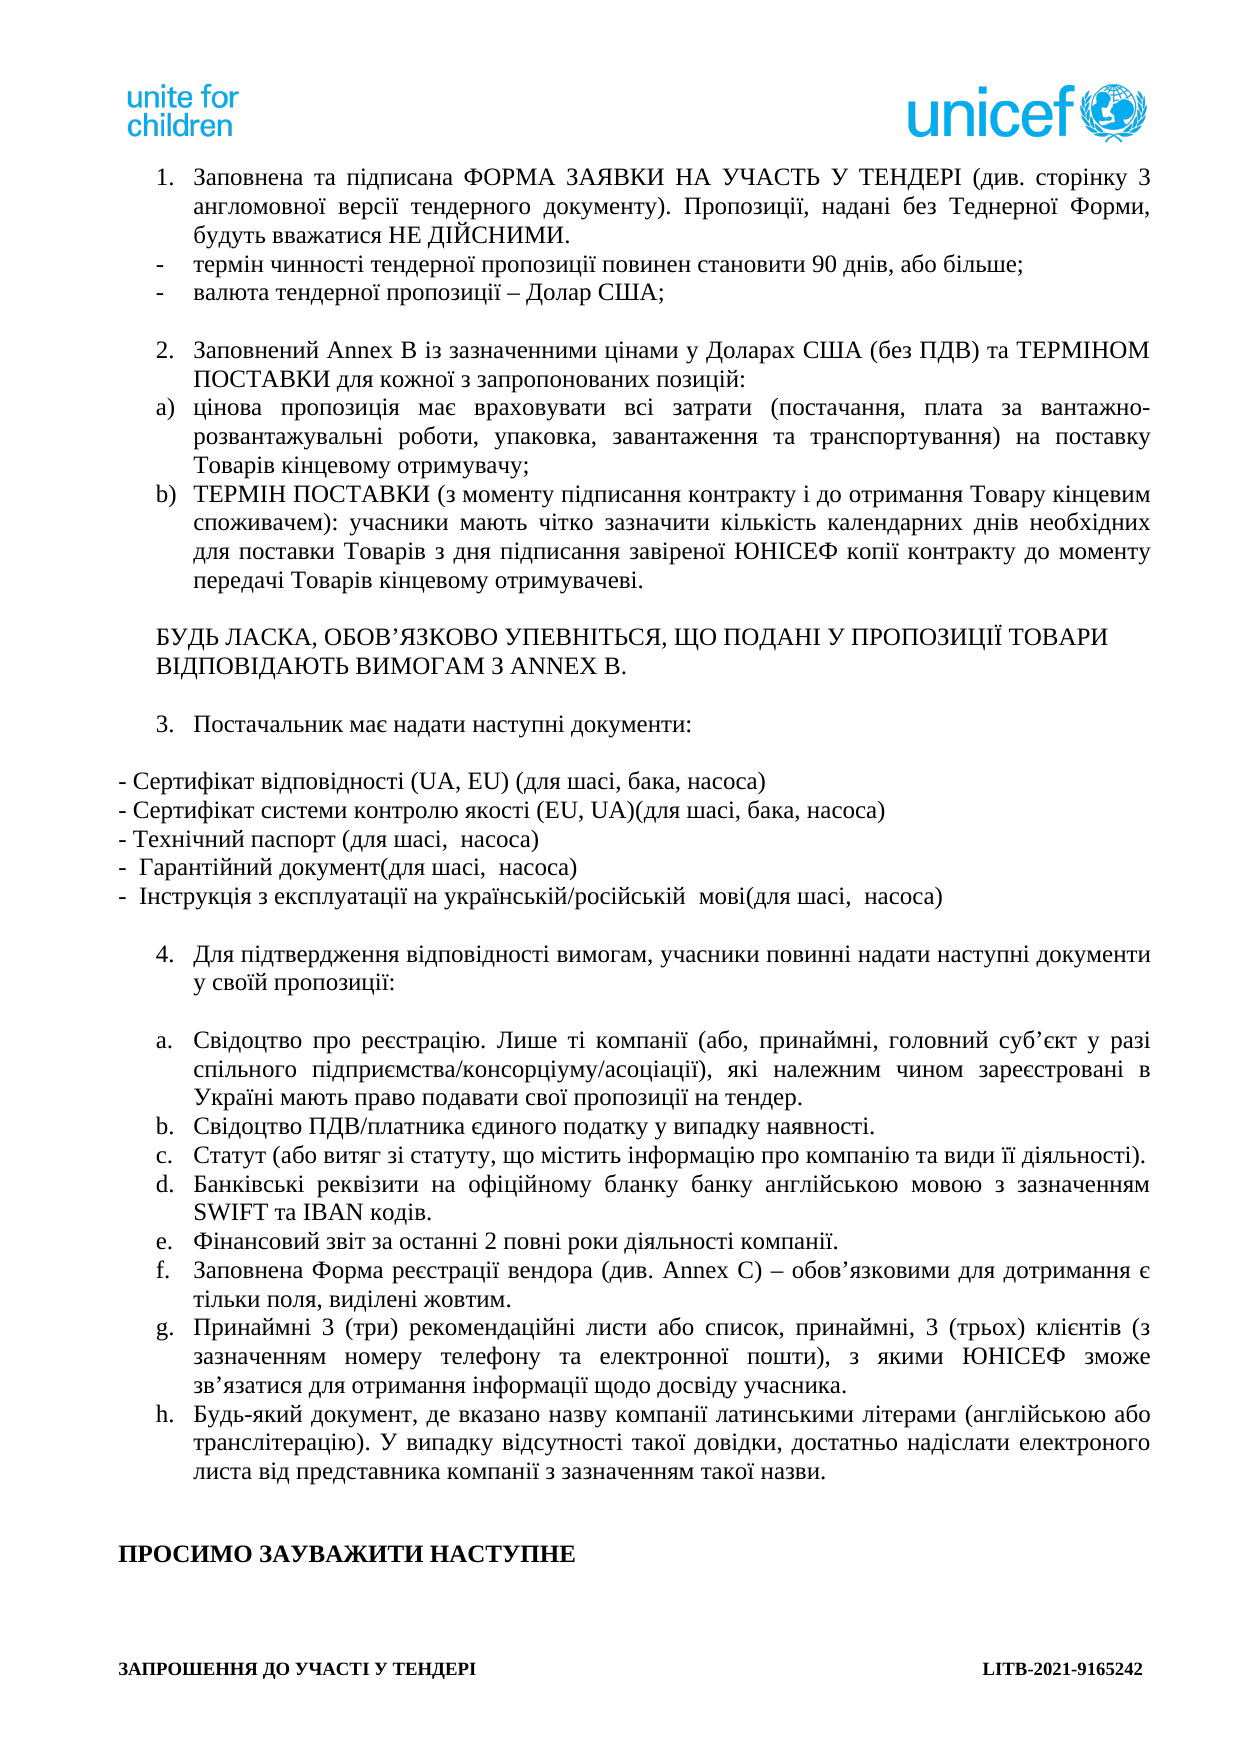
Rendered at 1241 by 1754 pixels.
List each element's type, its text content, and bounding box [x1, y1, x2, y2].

list Заповнений Annex B із зазначенними цінами у Доларах США (без ПДВ) та ТЕРМІНОМ ПОСТАВКИ для кожної з запропонованих позицій: [156, 335, 1152, 392]
list Будь-який документ, де вказано назву компанії латинськими літерами (англійською або транслітерацію). У випадку відсутності такої довідки, достатньо надіслати електроного листа від представника компанії з зазначенням такої назви. [156, 1399, 1152, 1485]
text - Гарантійний документ(для шасі, насоса) [118, 852, 1152, 881]
list термін чинності тендерної пропозиції повинен становити 90 днів, або більше; [156, 249, 1152, 277]
list Статут (або витяг зі статуту, що містить інформацію про компанію та види її діяльності). [156, 1140, 1152, 1169]
text - Технічний паспорт (для шасі, насоса) [118, 824, 1152, 852]
list Заповнена Форма реєстрації вендора (див. Annex С) – обов’язковими для дотримання є тільки поля, виділені жовтим. [156, 1255, 1152, 1312]
list валюта тендерної пропозиції – Долар США; [156, 277, 1152, 306]
list Для підтвердження відповідності вимогам, учасники повинні надати наступні документи у своїй пропозиції: [156, 939, 1152, 996]
list Фінансовий звіт за останні 2 повні роки діяльності компанії. [156, 1226, 1152, 1255]
list Банківські реквізити на офіційному бланку банку англійською мовою з зазначенням SWIFT та IBAN кодів. [156, 1169, 1152, 1226]
text - Сертифікат відповідності (UA, EU) (для шасі, бака, насоса) [118, 766, 1152, 795]
list Принаймні 3 (три) рекомендаційні листи або список, принаймні, 3 (трьох) клієнтів (з зазначенням номеру телефону та електронної пошти), з якими ЮНІСЕФ зможе зв’язатися для отримання інформації щодо досвіду учасника. [156, 1312, 1152, 1399]
text ПРОСИМО ЗАУВАЖИТИ НАСТУПНЕ [118, 1539, 1152, 1568]
list цінова пропозиція має враховувати всі затрати (постачання, плата за вантажно-розвантажувальні роботи, упаковка, завантаження та транспортування) на поставку Товарів кінцевому отримувачу; [156, 392, 1152, 479]
list Постачальник має надати наступні документи: [156, 709, 1152, 737]
text - Інструкція з експлуатації на українській/російській мові(для шасі, насоса) [118, 881, 1152, 910]
text ВІДПОВІДАЮТЬ ВИМОГАМ З ANNEX B. [156, 651, 1152, 680]
text - Сертифікат системи контролю якості (EU, UA)(для шасі, бака, насоса) [118, 795, 1152, 824]
text БУДЬ ЛАСКА, ОБОВ’ЯЗКОВО УПЕВНІТЬСЯ, ЩО ПОДАНІ У ПРОПОЗИЦІЇ ТОВАРИ [156, 622, 1152, 651]
list ТЕРМІН ПОСТАВКИ (з моменту підписання контракту і до отримання Товару кінцевим споживачем): учасники мають чітко зазначити кількість календарних днів необхідних для поставки Товарів з дня підписання завіреної ЮНІСЕФ копії контракту до моменту передачі Товарів кінцевому отримувачеві. [156, 479, 1152, 594]
list Свідоцтво ПДВ/платника єдиного податку у випадку наявності. [156, 1111, 1152, 1140]
list Заповнена та підписана ФОРМА ЗАЯВКИ НА УЧАСТЬ У ТЕНДЕРІ (див. сторінку 3 англомовної версії тендерного документу). Пропозиції, надані без Теднерної Форми, будуть вважатися НЕ ДІЙСНИМИ. [156, 162, 1152, 249]
picture [118, 75, 1152, 147]
list Свідоцтво про реєстрацію. Лише ті компанії (або, принаймні, головний суб’єкт у разі спільного підприємства/консорціуму/асоціації), які належним чином зареєстровані в Україні мають право подавати свої пропозиції на тендер. [156, 1025, 1152, 1111]
